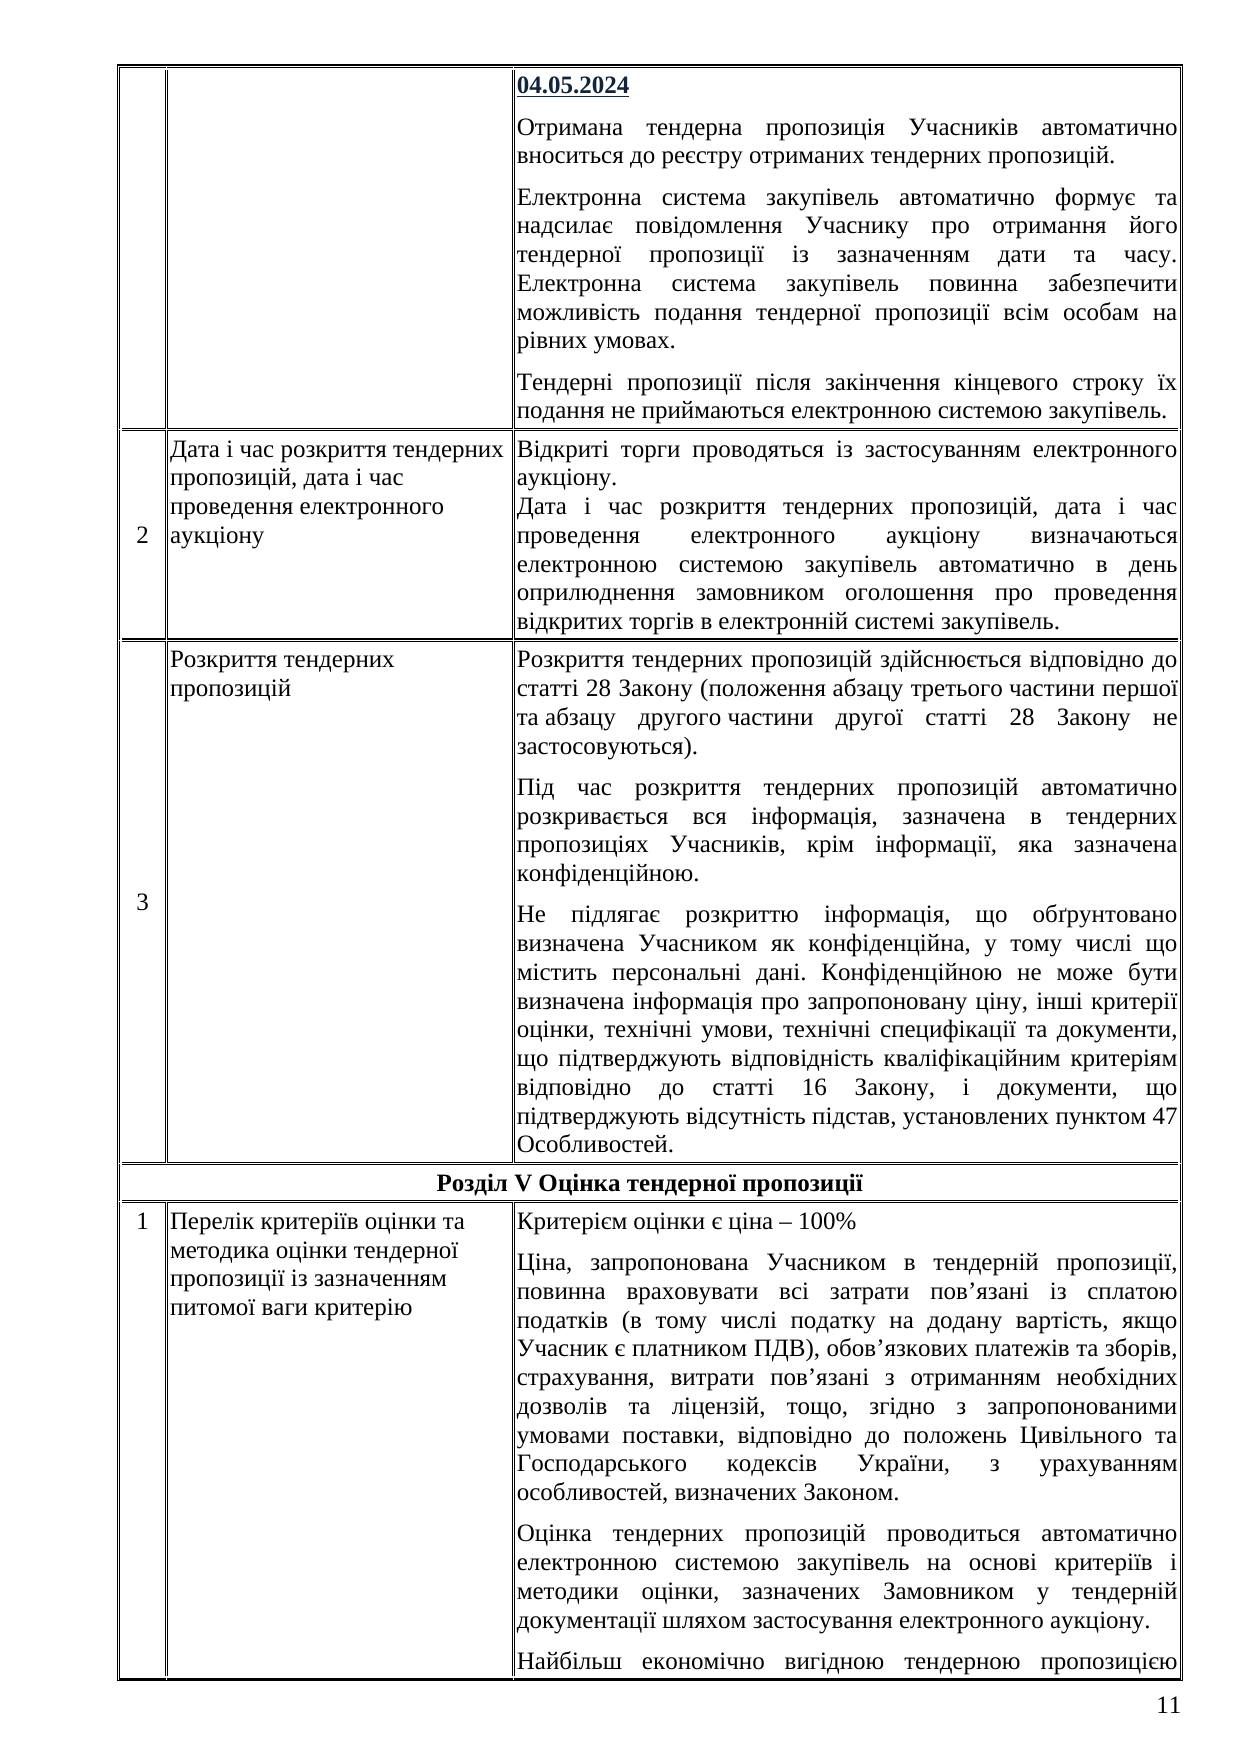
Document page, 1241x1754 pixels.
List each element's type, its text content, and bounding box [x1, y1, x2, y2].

table_cell Відкриті торги проводяться із застосуванням електронного аукціону. Дата і час розкриття тендерних пропозицій, дата і час проведення електронного аукціону визначаються електронною системою закупівель автоматично в день оприлюднення замовником оголошення про проведення відкритих торгів в електронній системі закупівель. [515, 428, 1180, 638]
table_cell 2 [120, 428, 165, 638]
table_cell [514, 68, 1180, 427]
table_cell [514, 1200, 1180, 1678]
table_cell 1 [120, 68, 167, 427]
table_cell 3 [120, 638, 165, 1161]
table_cell Дата і час розкриття тендерних пропозицій, дата і час проведення електронного аукціону [168, 431, 512, 638]
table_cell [167, 1203, 513, 1678]
table_cell Розкриття тендерних пропозицій здійснюється відповідно до статті 28 Закону (положення абзацу третього частини першої та абзацу другого частини другої статті 28 Закону не застосовуються). Під час розкриття тендерних пропозицій автоматично розкривається вся інформація, зазначена в тендерних пропозиціях Учасників, крім інформації, яка зазначена конфіденційною. Не підлягає розкриттю інформація, що обґрунтовано визначена Учасником як конфіденційна, у тому числі що містить персональні дані. Конфіденційною не може бути визначена інформація про запропоновану ціну, інші критерії оцінки, технічні умови, технічні специфікації та документи, що підтверджують відповідність кваліфікаційним критеріям відповідно до статті 16 Закону, і документи, що підтверджують відсутність підстав, установлених пунктом 47 Особливостей. [515, 638, 1180, 1161]
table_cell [167, 68, 513, 427]
table_cell Розділ V Оцінка тендерної пропозиції [120, 1161, 1180, 1199]
table_cell 1 [120, 1200, 167, 1678]
table_cell Розкриття тендерних пропозицій [168, 642, 512, 1161]
